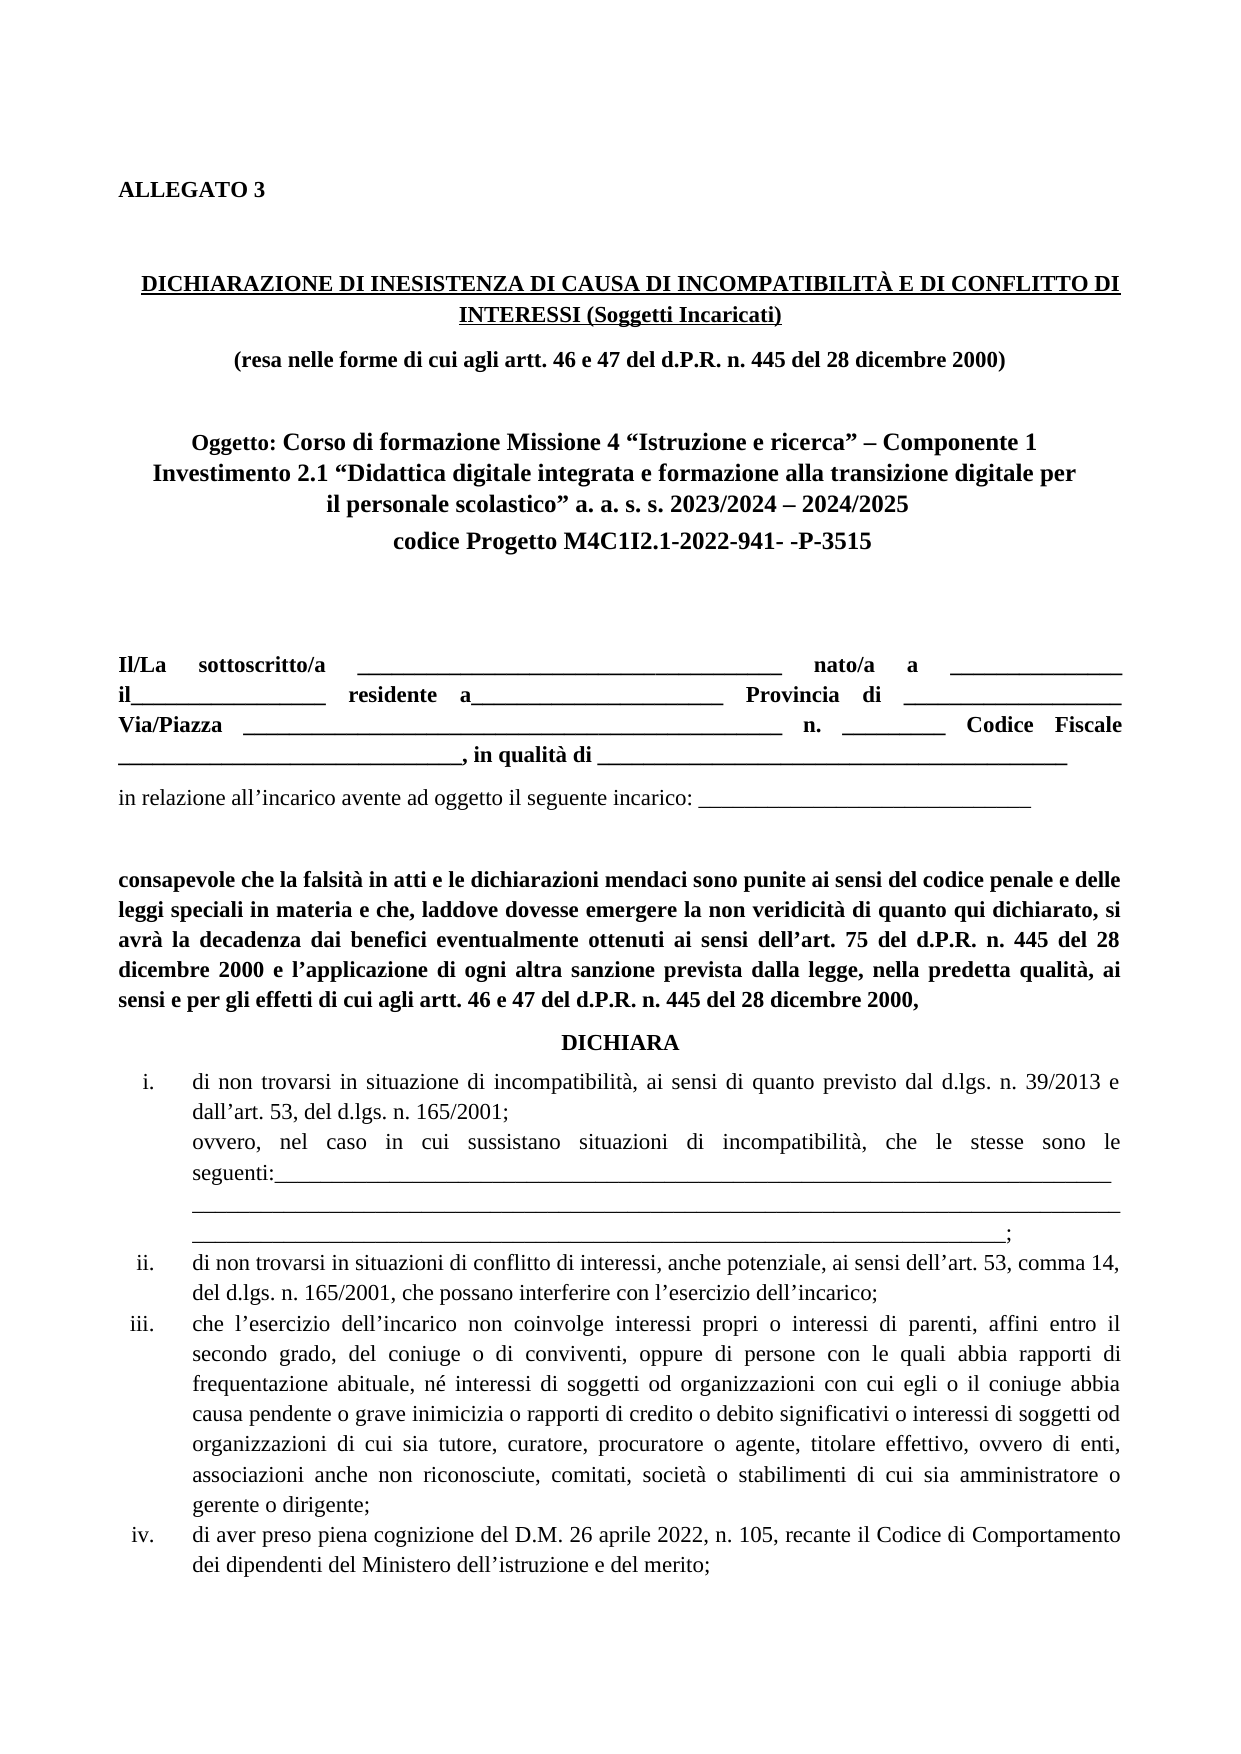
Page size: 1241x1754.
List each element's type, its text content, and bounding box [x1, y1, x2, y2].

text in relazione all’incarico avente ad oggetto il seguente incarico: _____________________________ [118, 784, 1122, 810]
text consapevole che la falsità in atti e le dichiarazioni mendaci sono punite ai sensi del codice penale e delle leggi speciali in materia e che, laddove dovesse emergere la non veridicità di quanto qui dichiarato, si avrà la decadenza dai benefici eventualmente ottenuti ai sensi dell’art. 75 del d.P.R. n. 445 del 28 dicembre 2000 e l’applicazione di ogni altra sanzione prevista dalla legge, nella predetta qualità, ai sensi e per gli effetti di cui agli artt. 46 e 47 del d.P.R. n. 445 del 28 dicembre 2000, [118, 866, 1122, 1013]
text Il/La sottoscritto/a _____________________________________ nato/a a _______________ il_________________ residente a______________________ Provincia di ___________________ Via/Piazza _______________________________________________ n. _________ Codice Fiscale ______________________________, in qualità di _________________________________________ [118, 651, 1122, 768]
text DICHIARA [118, 1029, 1122, 1056]
text Oggetto: Corso di formazione Missione 4 “Istruzione e ricerca” – Componente 1 Investimento 2.1 “Didattica digitale integrata e formazione alla transizione digitale per il personale scolastico” a. a. s. s. 2023/2024 – 2024/2025 [118, 427, 1117, 518]
text codice Progetto M4C1I2.1-2022-941- -P-3515 [143, 526, 1122, 555]
subtitle ALLEGATO 3 [118, 176, 1122, 203]
text (resa nelle forme di cui agli artt. 46 e 47 del d.P.R. n. 445 del 28 dicembre 2000) [118, 346, 1122, 372]
text DICHIARAZIONE DI INESISTENZA DI CAUSA DI INCOMPATIBILITÀ E DI CONFLITTO DI INTERESSI (Soggetti Incaricati) [118, 270, 1122, 327]
list di non trovarsi in situazione di incompatibilità, ai sensi di quanto previsto dal d.lgs. n. 39/2013 e dall’art. 53, del d.lgs. n. 165/2001; [154, 1068, 1122, 1124]
list di aver preso piena cognizione del D.M. 26 aprile 2022, n. 105, recante il Codice di Comportamento dei dipendenti del Ministero dell’istruzione e del merito; [154, 1521, 1122, 1578]
list di non trovarsi in situazioni di conflitto di interessi, anche potenziale, ai sensi dell’art. 53, comma 14, del d.lgs. n. 165/2001, che possano interferire con l’esercizio dell’incarico; [154, 1249, 1122, 1306]
list che l’esercizio dell’incarico non coinvolge interessi propri o interessi di parenti, affini entro il secondo grado, del coniuge o di conviventi, oppure di persone con le quali abbia rapporti di frequentazione abituale, né interessi di soggetti od organizzazioni con cui egli o il coniuge abbia causa pendente o grave inimicizia o rapporti di credito o debito significativi o interessi di soggetti od organizzazioni di cui sia tutore, curatore, procuratore o agente, titolare effettivo, ovvero di enti, associazioni anche non riconosciute, comitati, società o stabilimenti di cui sia amministratore o gerente o dirigente; [154, 1310, 1122, 1517]
list ovvero, nel caso in cui sussistano situazioni di incompatibilità, che le stesse sono le seguenti:_________________________________________________________________________________________________________________________________________________________________________________________________________________________________; [192, 1128, 1122, 1245]
